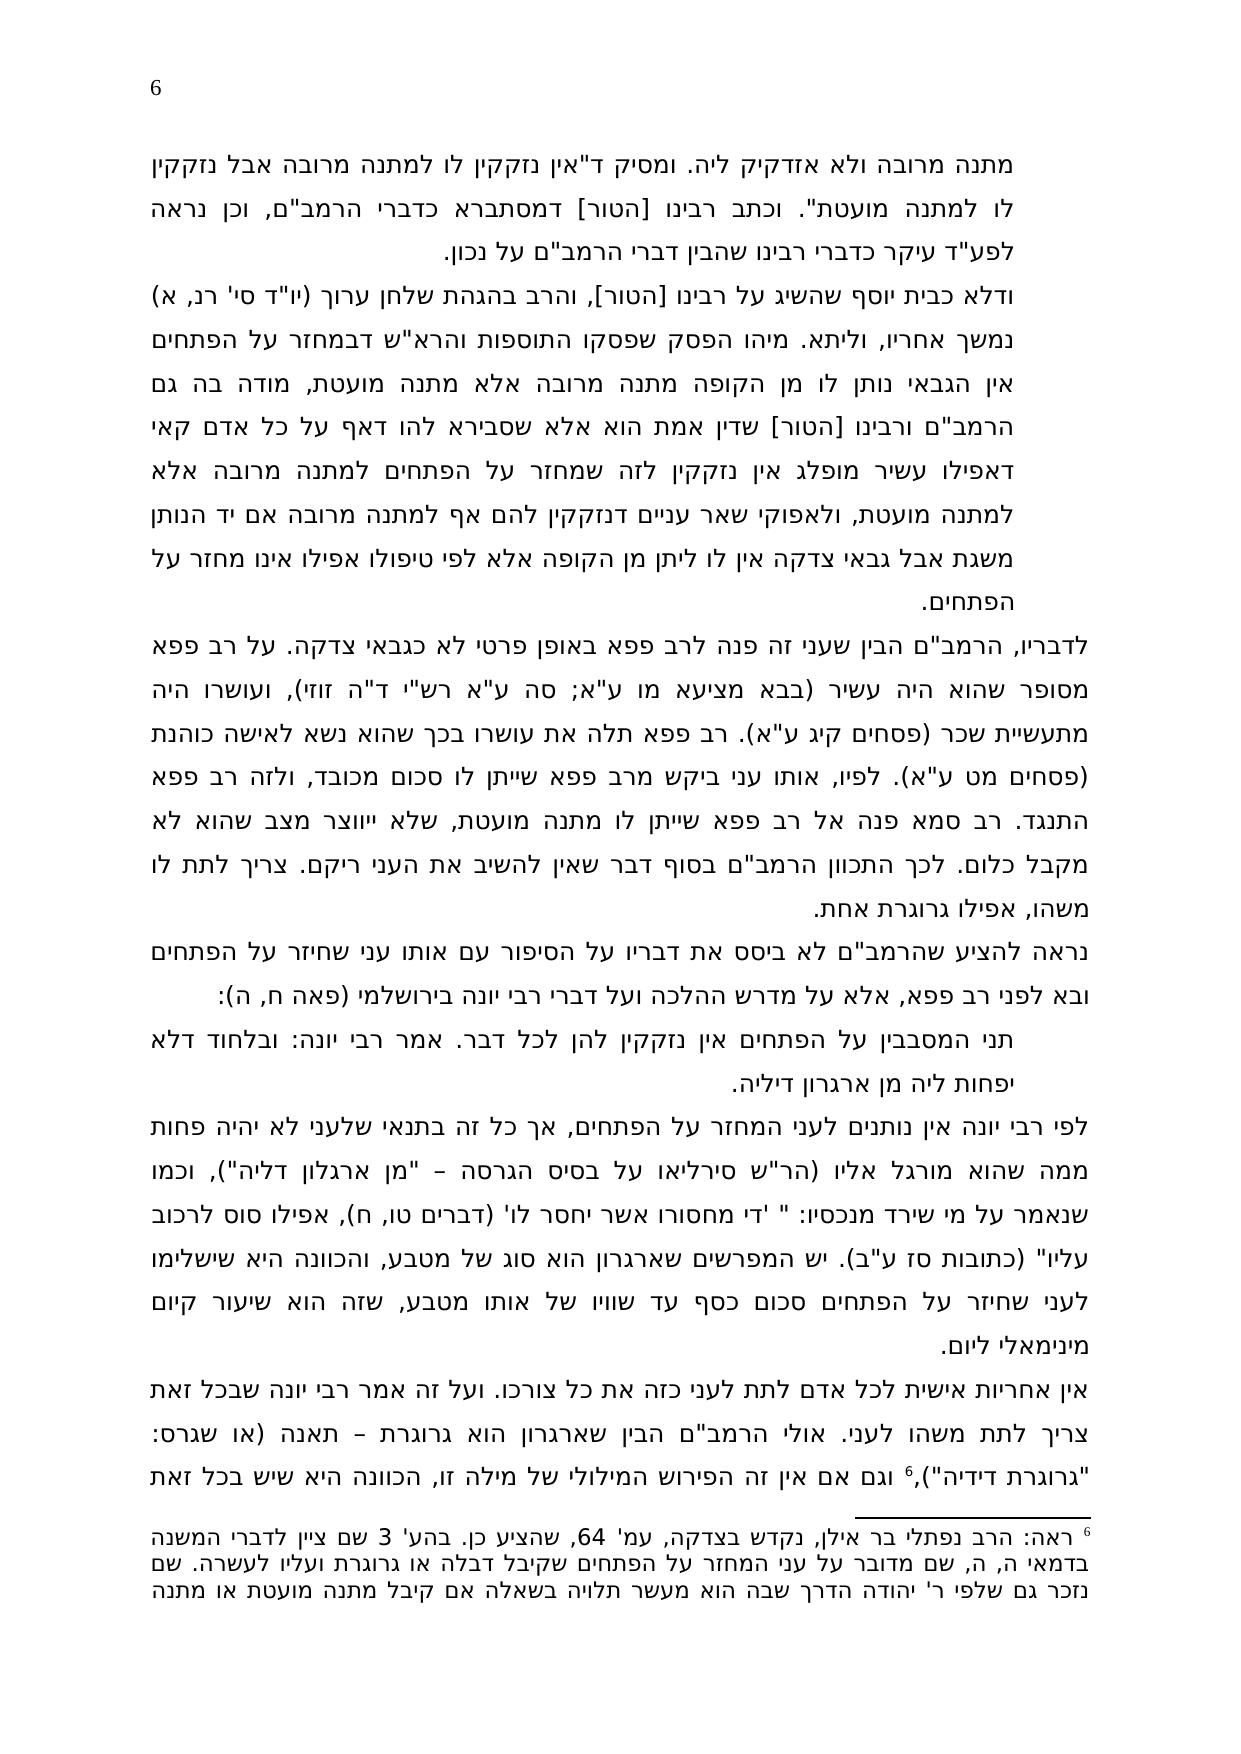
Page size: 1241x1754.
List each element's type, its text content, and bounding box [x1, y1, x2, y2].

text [150, 150, 1015, 267]
text נראה להציע שהרמב"ם לא ביסס את דבריו על הסיפור עם אותו עני שחיזר על הפתחים ובא לפני רב פפא, אלא על מדרש ההלכה ועל דברי רבי יונה בירושלמי (פאה ח, ה): [150, 937, 1090, 1010]
text לפי רבי יונה אין נותנים לעני המחזר על הפתחים, אך כל זה בתנאי שלעני לא יהיה פחות ממה שהוא מורגל אליו (הר"ש סירליאו על בסיס הגרסה – "מן ארגלון דליה"), וכמו שנאמר על מי שירד מנכסיו: " 'די מחסורו אשר יחסר לו' (דברים טו, ח), אפילו סוס לרכוב עליו" (כתובות סז ע"ב). יש המפרשים שארגרון הוא סוג של מטבע, והכוונה היא שישלימו לעני שחיזר על הפתחים סכום כסף עד שוויו של אותו מטבע, שזה הוא שיעור קיום מינימאלי ליום. [150, 1112, 1090, 1360]
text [150, 1375, 1090, 1492]
text תני המסבבין על הפתחים אין נזקקין להן לכל דבר. אמר רבי יונה: ובלחוד דלא יפחות ליה מן ארגרון דיליה. [150, 1025, 1015, 1098]
text לדבריו, הרמב"ם הבין שעני זה פנה לרב פפא באופן פרטי לא כגבאי צדקה. על רב פפא מסופר שהוא היה עשיר (בבא מציעא מו ע"א; סה ע"א רש"י ד"ה זוזי), ועושרו היה מתעשיית שכר (פסחים קיג ע"א). רב פפא תלה את עושרו בכך שהוא נשא לאישה כוהנת (פסחים מט ע"א). לפיו, אותו עני ביקש מרב פפא שייתן לו סכום מכובד, ולזה רב פפא התנגד. רב סמא פנה אל רב פפא שייתן לו מתנה מועטת, שלא ייווצר מצב שהוא לא מקבל כלום. לכך התכוון הרמב"ם בסוף דבר שאין להשיב את העני ריקם. צריך לתת לו משהו, אפילו גרוגרת אחת. [150, 631, 1090, 923]
text ודלא כבית יוסף שהשיג על רבינו [הטור], והרב בהגהת שלחן ערוך (יו"ד סי' רנ, א) נמשך אחריו, וליתא. מיהו הפסק שפסקו התוספות והרא"ש דבמחזר על הפתחים אין הגבאי נותן לו מן הקופה מתנה מרובה אלא מתנה מועטת, מודה בה גם הרמב"ם ורבינו [הטור] שדין אמת הוא אלא שסבירא להו דאף על כל אדם קאי דאפילו עשיר מופלג אין נזקקין לזה שמחזר על הפתחים למתנה מרובה אלא למתנה מועטת, ולאפוקי שאר עניים דנזקקין להם אף למתנה מרובה אם יד הנותן משגת אבל גבאי צדקה אין לו ליתן מן הקופה אלא לפי טיפולו אפילו אינו מחזר על הפתחים. [150, 281, 1015, 617]
